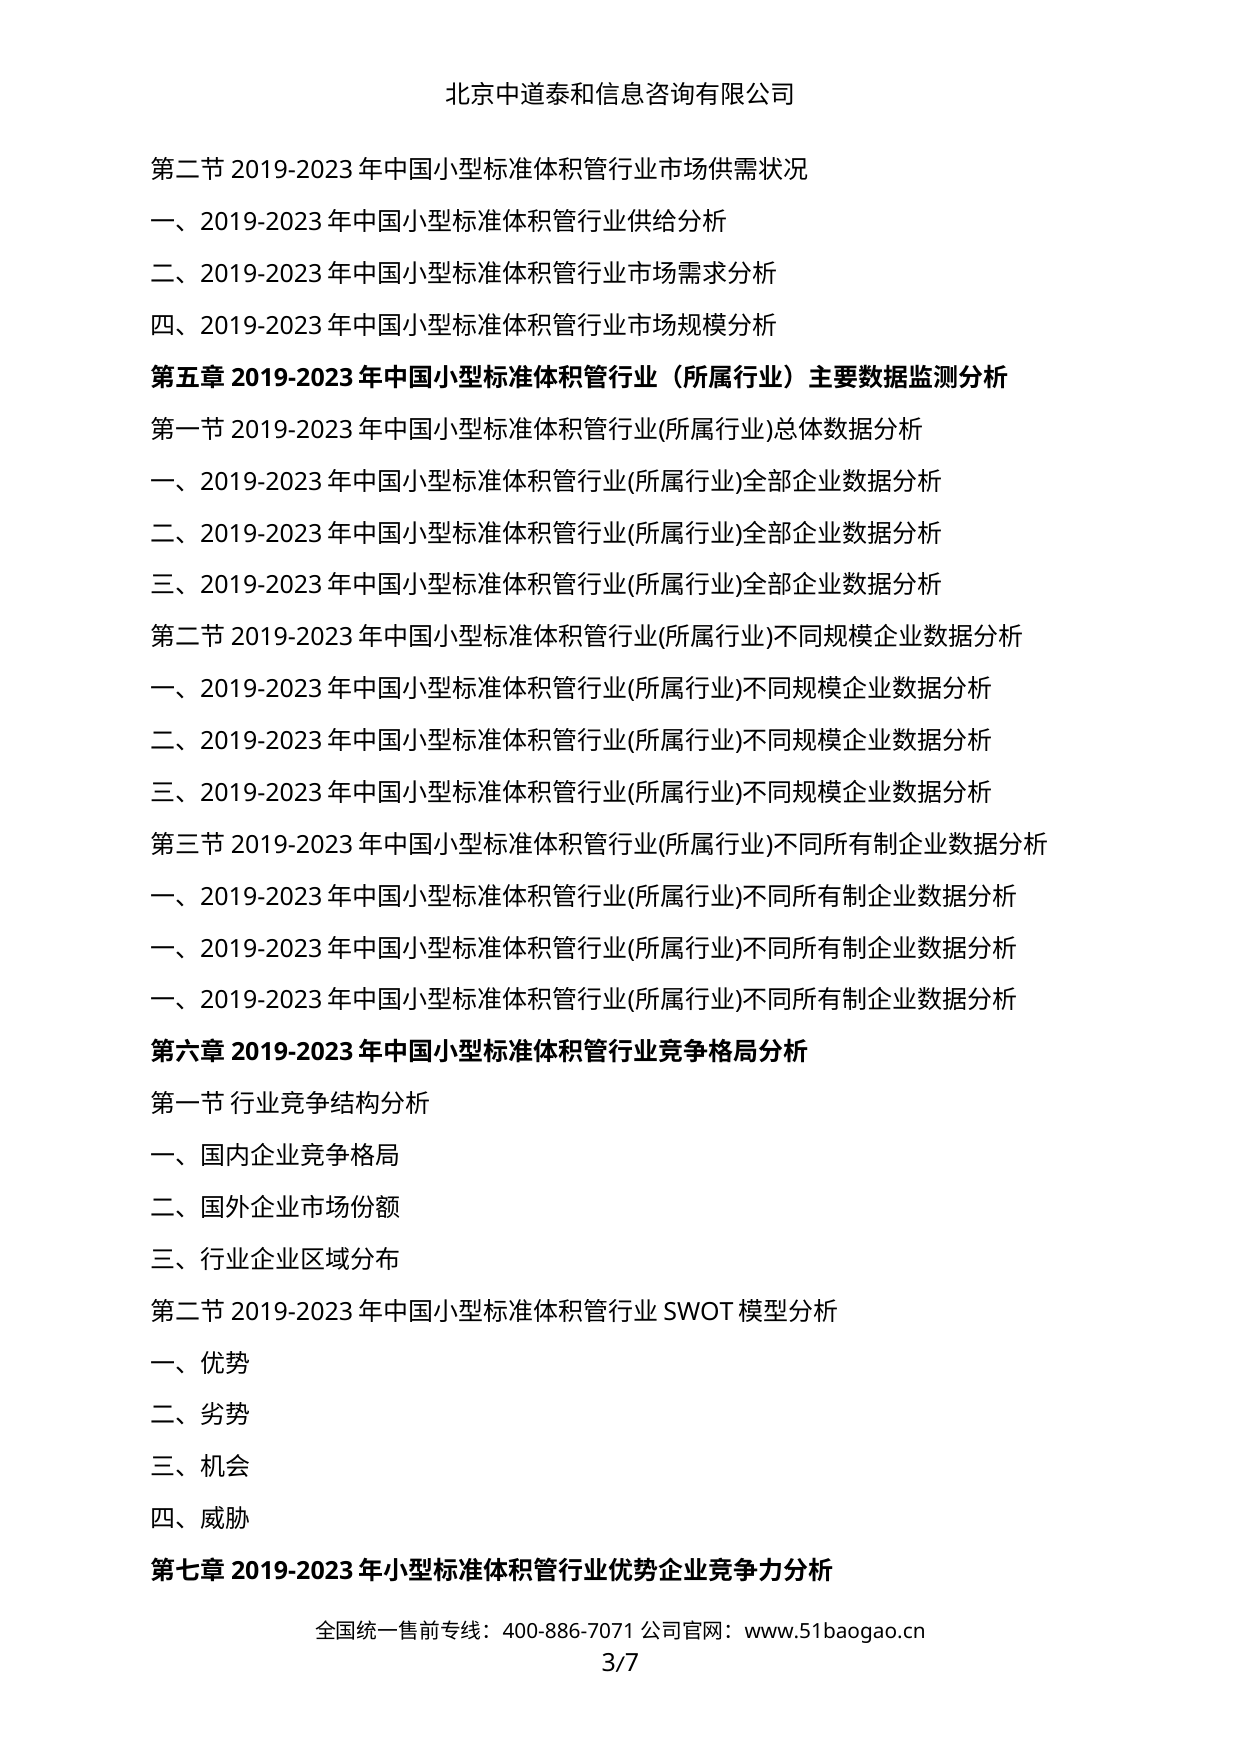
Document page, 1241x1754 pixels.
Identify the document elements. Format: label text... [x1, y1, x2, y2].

text 一、优势 [150, 1343, 1090, 1379]
text 二、2019-2023年中国小型标准体积管行业市场需求分析 [150, 254, 1090, 290]
text 一、2019-2023年中国小型标准体积管行业(所属行业)不同所有制企业数据分析 [150, 876, 1090, 912]
text 第一节 2019-2023年中国小型标准体积管行业(所属行业)总体数据分析 [150, 409, 1090, 446]
text 一、国内企业竞争格局 [150, 1136, 1090, 1172]
text 二、国外企业市场份额 [150, 1187, 1090, 1224]
text 四、2019-2023年中国小型标准体积管行业市场规模分析 [150, 306, 1090, 342]
text 第五章 2019-2023年中国小型标准体积管行业（所属行业）主要数据监测分析 [150, 357, 1090, 394]
text 第六章 2019-2023年中国小型标准体积管行业竞争格局分析 [150, 1032, 1090, 1068]
text 三、行业企业区域分布 [150, 1239, 1090, 1276]
text 一、2019-2023年中国小型标准体积管行业(所属行业)不同所有制企业数据分析 [150, 980, 1090, 1016]
text 四、威胁 [150, 1499, 1090, 1535]
text 二、2019-2023年中国小型标准体积管行业(所属行业)全部企业数据分析 [150, 513, 1090, 549]
text 第二节 2019-2023年中国小型标准体积管行业(所属行业)不同规模企业数据分析 [150, 617, 1090, 653]
text 二、劣势 [150, 1395, 1090, 1431]
text 一、2019-2023年中国小型标准体积管行业(所属行业)全部企业数据分析 [150, 461, 1090, 497]
text 二、2019-2023年中国小型标准体积管行业(所属行业)不同规模企业数据分析 [150, 721, 1090, 757]
text 第一节 行业竞争结构分析 [150, 1084, 1090, 1120]
text 一、2019-2023年中国小型标准体积管行业(所属行业)不同所有制企业数据分析 [150, 928, 1090, 964]
text 第三节 2019-2023年中国小型标准体积管行业(所属行业)不同所有制企业数据分析 [150, 824, 1090, 861]
text 第二节 2019-2023年中国小型标准体积管行业SWOT模型分析 [150, 1291, 1090, 1327]
text 一、2019-2023年中国小型标准体积管行业(所属行业)不同规模企业数据分析 [150, 669, 1090, 705]
text 三、2019-2023年中国小型标准体积管行业(所属行业)全部企业数据分析 [150, 565, 1090, 601]
text 三、机会 [150, 1447, 1090, 1483]
text 第七章 2019-2023年小型标准体积管行业优势企业竞争力分析 [150, 1551, 1090, 1587]
text 第二节 2019-2023年中国小型标准体积管行业市场供需状况 [150, 150, 1090, 186]
text 一、2019-2023年中国小型标准体积管行业供给分析 [150, 202, 1090, 238]
text 三、2019-2023年中国小型标准体积管行业(所属行业)不同规模企业数据分析 [150, 772, 1090, 809]
